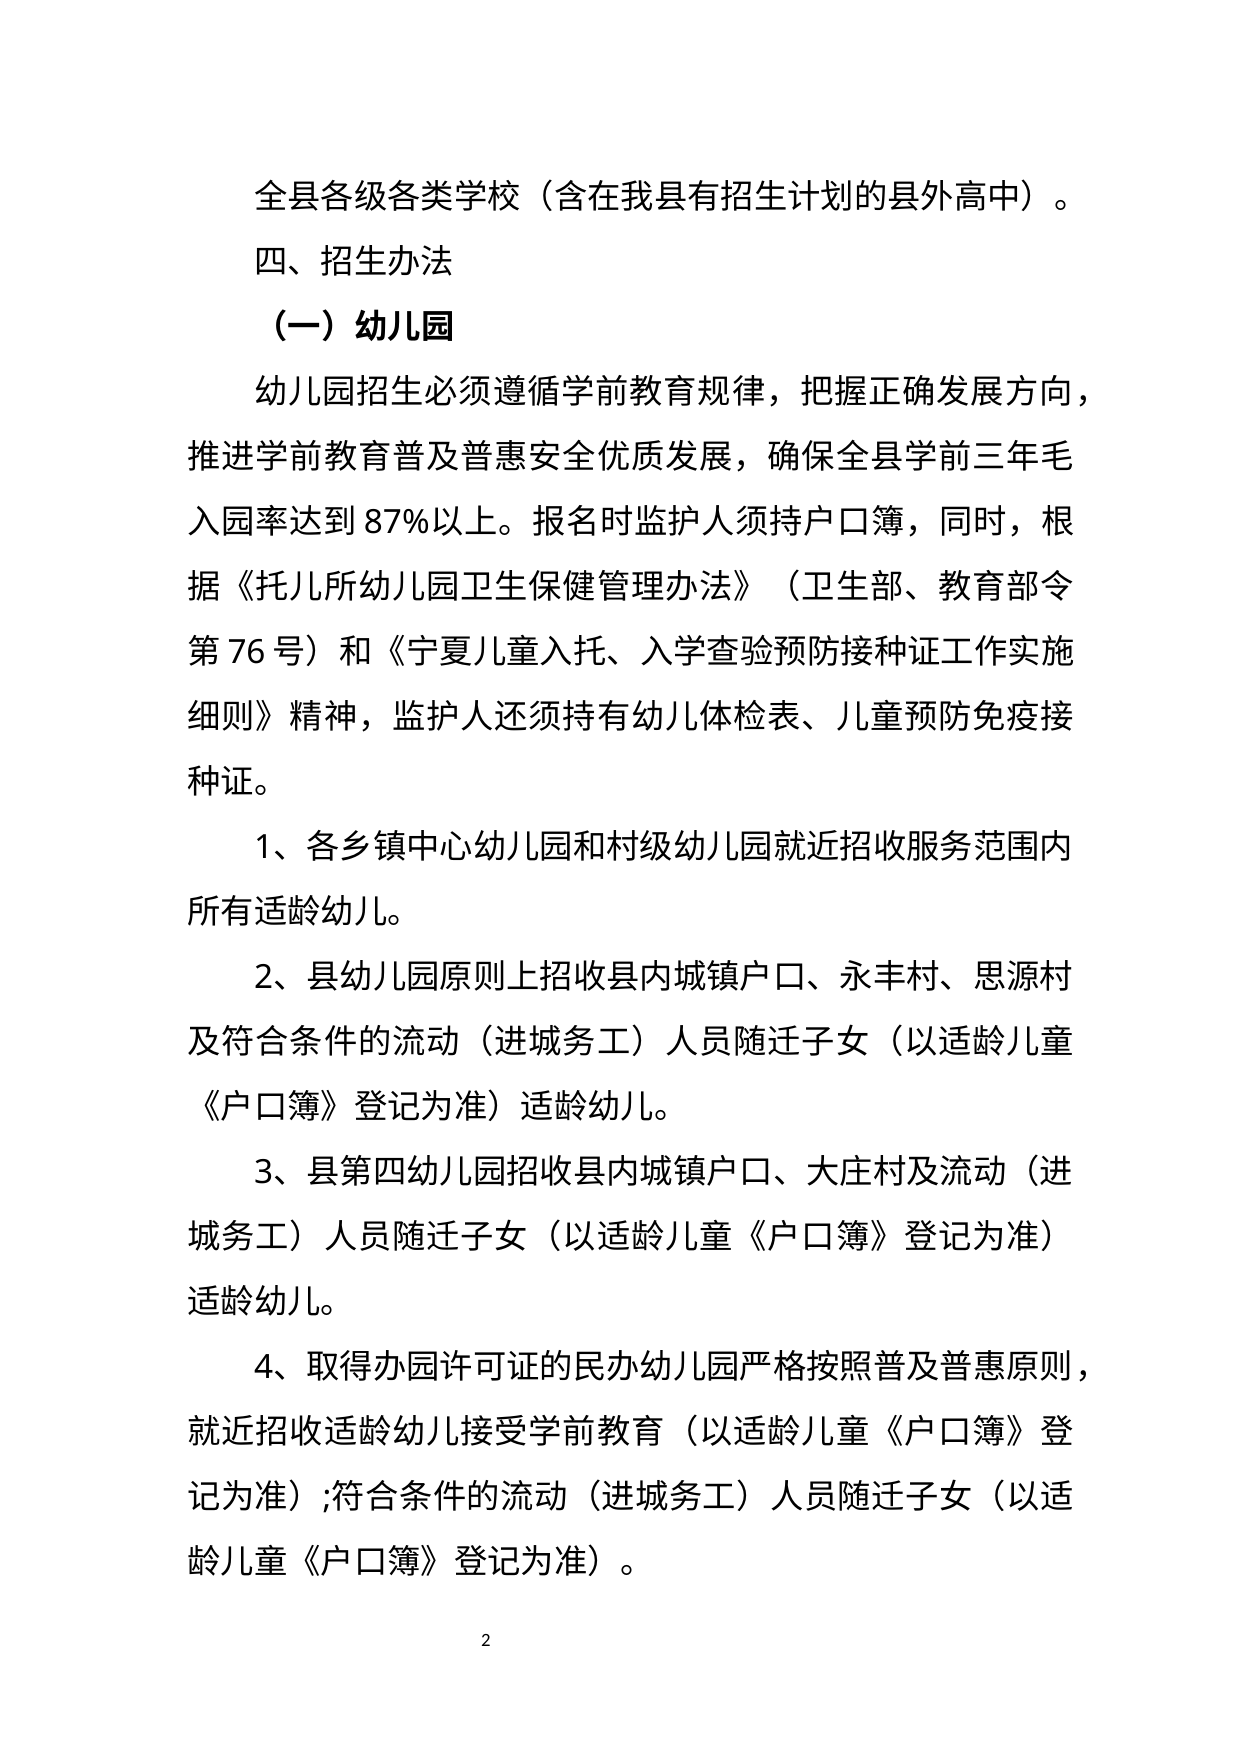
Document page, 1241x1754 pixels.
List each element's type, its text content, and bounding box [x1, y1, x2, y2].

text 4、取得办园许可证的民办幼儿园严格按照普及普惠原则，就近招收适龄幼儿接受学前教育（以适龄儿童《户口簿》登记为准）;符合条件的流动（进城务工）人员随迁子女（以适龄儿童《户口簿》登记为准）。 [187, 1332, 1075, 1592]
text 四、招生办法 [187, 227, 1075, 292]
text 2、县幼儿园原则上招收县内城镇户口、永丰村、思源村及符合条件的流动（进城务工）人员随迁子女（以适龄儿童《户口簿》登记为准）适龄幼儿。 [187, 942, 1075, 1137]
text 全县各级各类学校（含在我县有招生计划的县外高中）。 [187, 162, 1075, 227]
text 1、各乡镇中心幼儿园和村级幼儿园就近招收服务范围内所有适龄幼儿。 [187, 812, 1075, 942]
text （一）幼儿园 [187, 292, 1075, 357]
text 3、县第四幼儿园招收县内城镇户口、大庄村及流动（进城务工）人员随迁子女（以适龄儿童《户口簿》登记为准）适龄幼儿。 [187, 1137, 1075, 1332]
text 幼儿园招生必须遵循学前教育规律，把握正确发展方向，推进学前教育普及普惠安全优质发展，确保全县学前三年毛入园率达到87%以上。报名时监护人须持户口簿，同时，根据《托儿所幼儿园卫生保健管理办法》（卫生部、教育部令第76号）和《宁夏儿童入托、入学查验预防接种证工作实施细则》精神，监护人还须持有幼儿体检表、儿童预防免疫接种证。 [187, 357, 1075, 812]
